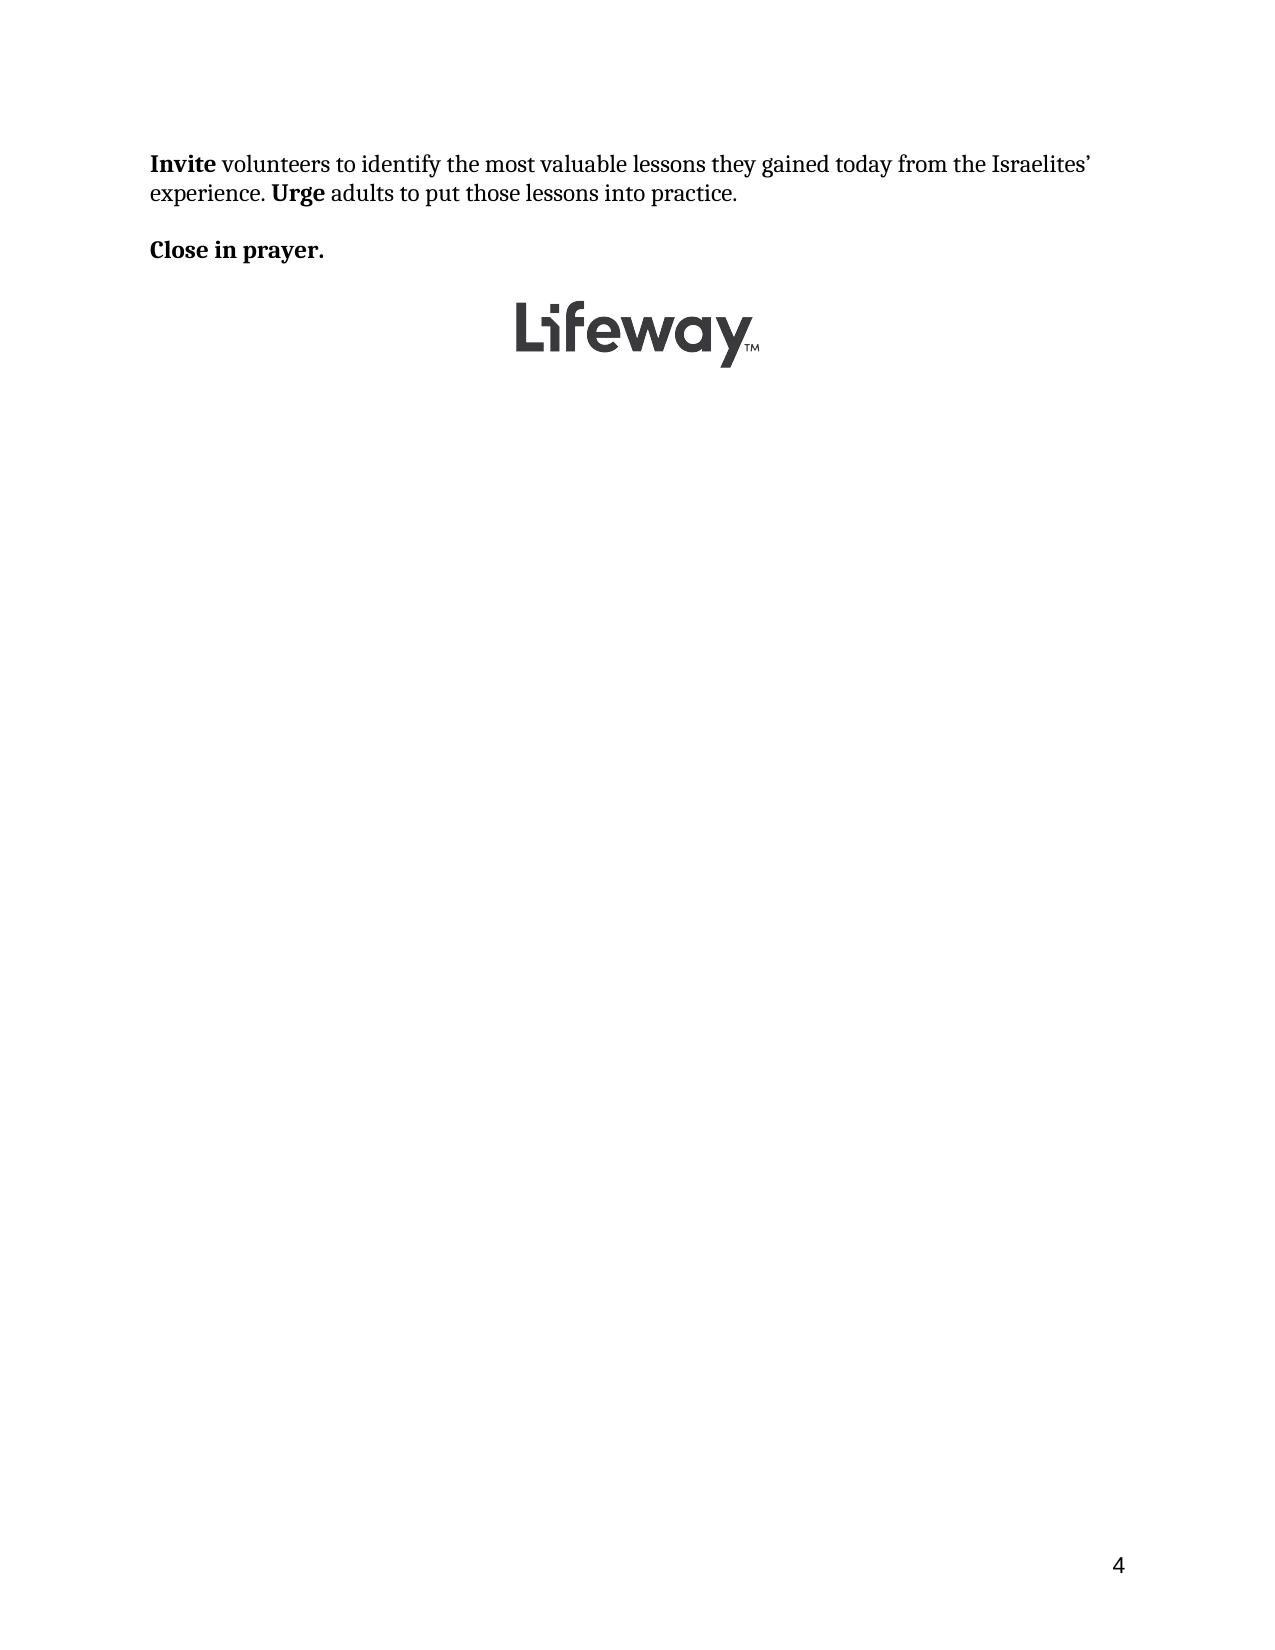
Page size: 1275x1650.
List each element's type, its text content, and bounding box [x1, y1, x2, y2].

list Close in prayer. [150, 236, 1125, 265]
picture [514, 300, 762, 370]
list Invite volunteers to identify the most valuable lessons they gained today from the Israelites’ experience. Urge adults to put those lessons into practice. [150, 150, 1125, 207]
